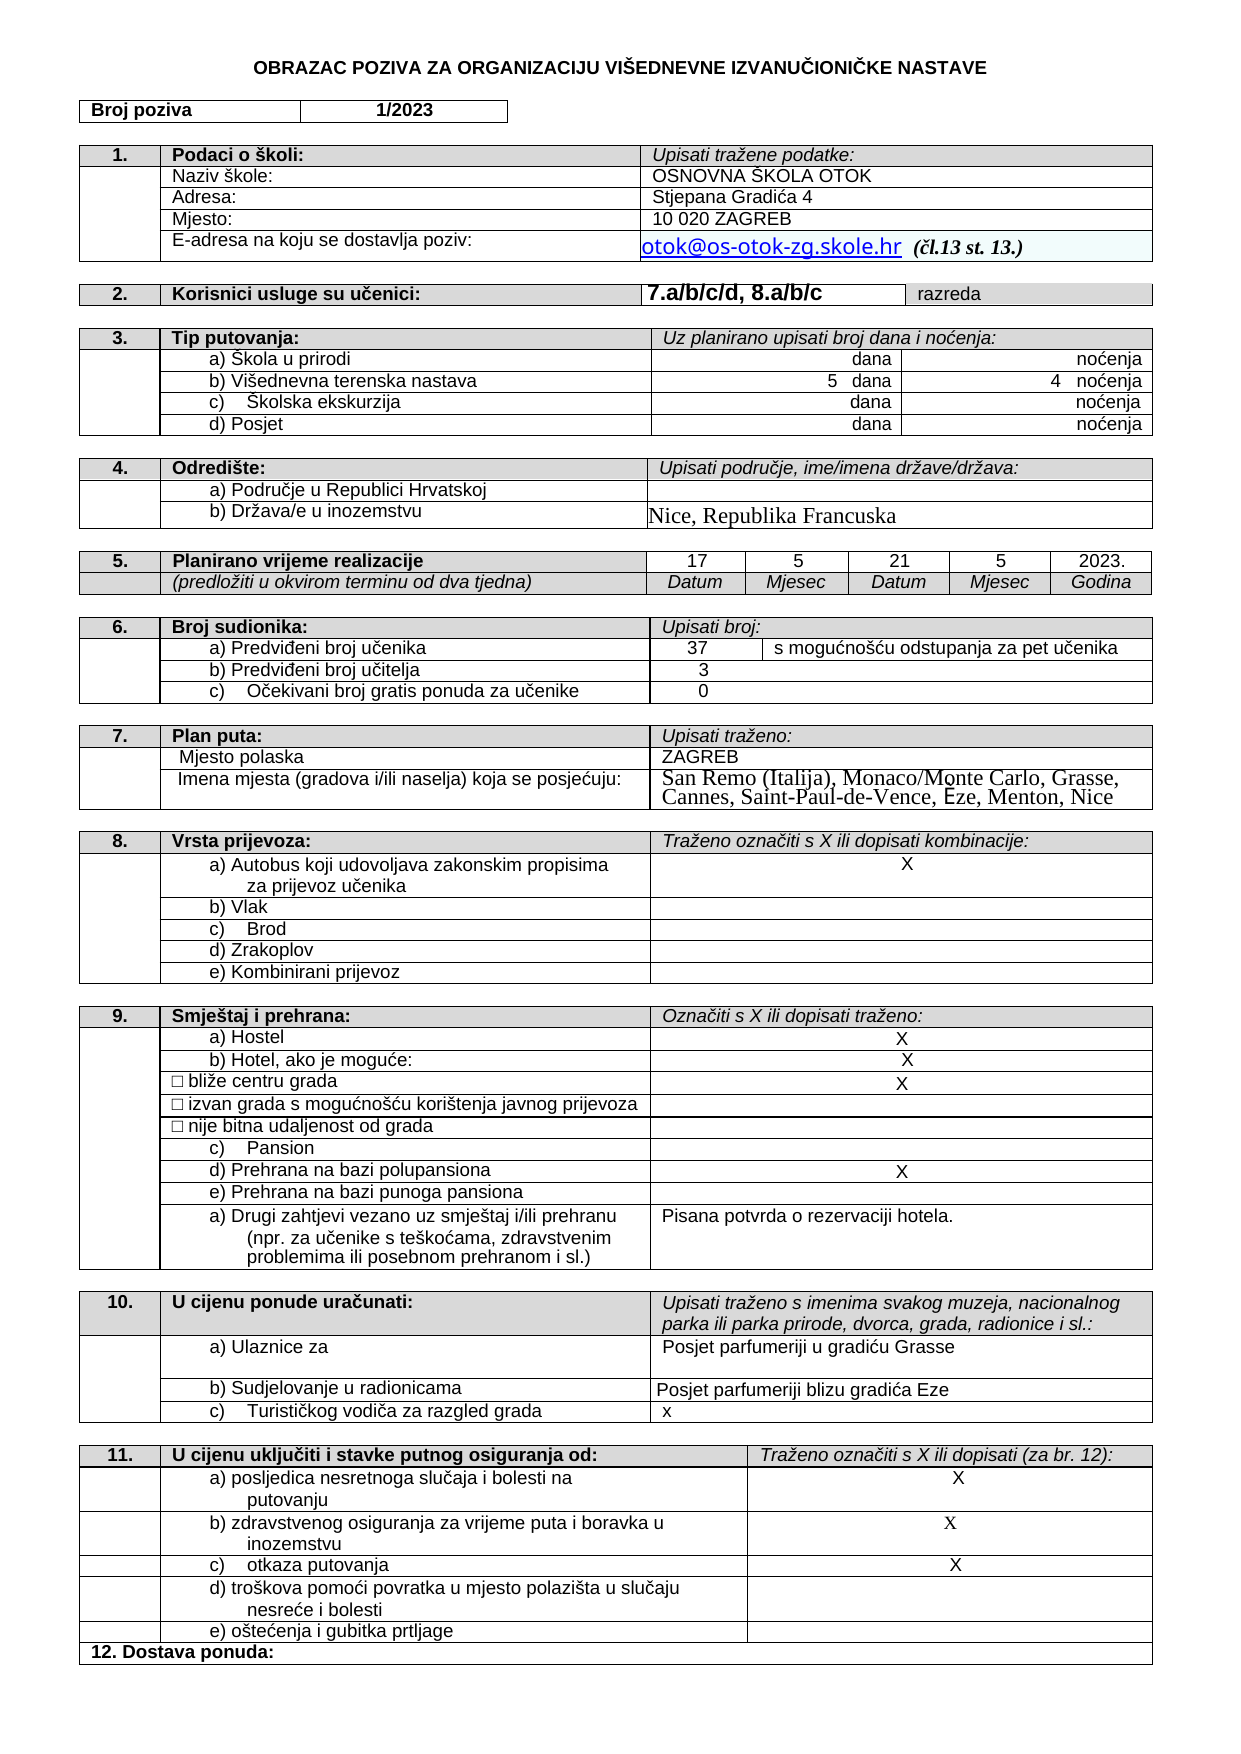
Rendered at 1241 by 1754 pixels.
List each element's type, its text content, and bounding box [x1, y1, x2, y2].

table_header 17 [647, 552, 745, 572]
table_cell X [651, 1072, 1152, 1094]
table_cell c) Pansion [161, 1139, 650, 1159]
table_cell Nice, Republika Francuska [648, 502, 1152, 528]
table_cell a) posljedica nesretnoga slučaja i bolesti na putovanju [161, 1468, 747, 1511]
table_cell [80, 1622, 160, 1642]
table_cell (predložiti u okvirom terminu od dva tjedna) [161, 573, 646, 594]
table_header Vrsta prijevoza: [161, 832, 650, 853]
table_cell 10 020 ZAGREB [641, 210, 1152, 230]
table_cell X [651, 1161, 1152, 1182]
table_cell Stjepana Gradića 4 [641, 188, 1152, 208]
table_cell [651, 898, 1152, 918]
table_cell [80, 573, 160, 594]
table_cell e) oštećenja i gubitka prtljage [161, 1622, 747, 1642]
table_cell [80, 1577, 160, 1621]
table_cell s mogućnošću odstupanja za pet učenika [763, 639, 1152, 659]
table_cell [651, 1095, 1152, 1116]
table_header Smještaj i prehrana: [161, 1007, 650, 1027]
table_cell San Remo (Italija), Monaco/Monte Carlo, Grasse, Cannes, Saint-Paul-de-Vence, Èze, Menton, Nice [651, 770, 1152, 809]
table_cell [651, 941, 1152, 962]
table_cell dana [652, 350, 901, 371]
table_cell [80, 1556, 160, 1576]
table_cell Posjet parfumeriji u gradiću Grasse [651, 1336, 1152, 1378]
table_header Odredište: [161, 459, 647, 479]
table_header 10. [80, 1292, 160, 1335]
table_cell b) Sudjelovanje u radionicama [161, 1379, 650, 1401]
table_header Planirano vrijeme realizacije [161, 552, 646, 572]
table_header 7.a/b/c/d, 8.a/b/c [642, 285, 905, 305]
table_cell X [748, 1556, 1152, 1576]
table_cell a) Područje u Republici Hrvatskoj [161, 481, 647, 501]
text OBRAZAC POZIVA ZA ORGANIZACIJU VIŠEDNEVNE IZVANUČIONIČKE NASTAVE [251, 56, 989, 78]
table_cell 37 [651, 639, 762, 659]
table_header Traženo označiti s X ili dopisati kombinacije: [651, 832, 1152, 853]
table_header Traženo označiti s X ili dopisati (za br. 12): [748, 1446, 1152, 1466]
table_header 2. [80, 285, 160, 305]
table_cell 12. Dostava ponuda: [80, 1643, 1152, 1663]
table_cell b) Višednevna terenska nastava [161, 372, 651, 392]
table_cell Naziv škole: [161, 167, 640, 187]
table_cell noćenja [902, 415, 1152, 435]
table_cell 3 [651, 661, 1152, 681]
table_cell E-adresa na koju se dostavlja poziv: [161, 231, 640, 261]
table_header 4. [80, 459, 160, 479]
table_cell [651, 1183, 1152, 1204]
table_cell c) otkaza putovanja [161, 1556, 747, 1576]
table_cell 4 noćenja [902, 372, 1152, 392]
table_cell [80, 1512, 160, 1555]
table_cell c) Školska ekskurzija [161, 393, 651, 414]
table_cell d) Prehrana na bazi polupansiona [161, 1161, 650, 1182]
table_cell c) Brod [161, 920, 650, 940]
table_cell b) Hotel, ako je moguće: [161, 1051, 650, 1071]
table_cell [648, 481, 1152, 501]
table_cell [748, 1622, 1152, 1642]
table_cell □ nije bitna udaljenost od grada [161, 1118, 650, 1138]
table_cell OSNOVNA ŠKOLA OTOK [641, 167, 1152, 187]
table_cell c) Turističkog vodiča za razgled grada [161, 1402, 650, 1422]
table_cell x [651, 1402, 1152, 1422]
table_header 3. [80, 329, 159, 349]
table_header Broj poziva [80, 101, 300, 122]
table_header Podaci o školi: [161, 146, 640, 166]
table_cell X [651, 854, 1152, 897]
table_header Korisnici usluge su učenici: [161, 285, 641, 305]
table_header 5 [746, 552, 848, 572]
table_header 9. [80, 1007, 159, 1027]
table_cell noćenja [902, 350, 1152, 371]
table_header 5. [80, 552, 160, 572]
table_header Upisati traženo: [651, 726, 1152, 747]
table_cell b) Predviđeni broj učitelja [161, 661, 649, 681]
table_header 8. [80, 832, 160, 853]
table_cell Pisana potvrda o rezervaciji hotela. [651, 1205, 1152, 1268]
table_cell [80, 481, 160, 528]
table_cell [651, 920, 1152, 940]
table_header 6. [80, 618, 159, 638]
table_cell 0 [651, 682, 1152, 703]
table_header Plan puta: [161, 726, 649, 747]
table_cell [651, 1139, 1152, 1159]
table_cell a) Hostel [161, 1028, 650, 1050]
table_header U cijenu ponude uračunati: [161, 1292, 650, 1335]
table_cell e) Kombinirani prijevoz [161, 963, 650, 983]
table_cell Mjesto: [161, 210, 640, 230]
table_header Upisati tražene podatke: [641, 146, 1152, 166]
table_cell b) Vlak [161, 898, 650, 918]
table_cell a) Predviđeni broj učenika [161, 639, 649, 659]
table_cell X [651, 1028, 1152, 1050]
table_cell Mjesto polaska [161, 748, 649, 768]
table_cell X [748, 1468, 1152, 1511]
table_cell a) Autobus koji udovoljava zakonskim propisima za prijevoz učenika [161, 854, 650, 897]
table_cell Imena mjesta (gradova i/ili naselja) koja se posjećuju: [161, 770, 649, 809]
table_cell Mjesec [950, 573, 1050, 594]
table_cell dana [652, 393, 901, 414]
table_cell e) Prehrana na bazi punoga pansiona [161, 1183, 650, 1204]
table_header Upisati broj: [651, 618, 1152, 638]
table_header 5 [950, 552, 1050, 572]
table_header 2023. [1051, 552, 1151, 572]
table_cell [80, 167, 160, 261]
table_cell Mjesec [746, 573, 848, 594]
table_cell [748, 1577, 1152, 1621]
table_cell Godina [1051, 573, 1151, 594]
table_cell [80, 350, 159, 435]
table_header 1/2023 [301, 101, 507, 122]
table_cell [651, 1118, 1152, 1138]
table_header 7. [80, 726, 160, 747]
table_cell [80, 854, 160, 983]
table_cell Datum [647, 573, 745, 594]
table_cell X [651, 1051, 1152, 1071]
table_cell d) Zrakoplov [161, 941, 650, 962]
table_cell X [748, 1512, 1152, 1555]
table_cell a) Ulaznice za [161, 1336, 650, 1378]
table_cell [80, 1028, 159, 1268]
table_header Upisati traženo s imenima svakog muzeja, nacionalnog parka ili parka prirode, dvorca, grada, radionice i sl.: [651, 1292, 1152, 1335]
table_cell c) Očekivani broj gratis ponuda za učenike [161, 682, 649, 703]
table_cell d) Posjet [161, 415, 651, 435]
table_cell 5 dana [652, 372, 901, 392]
table_cell b) zdravstvenog osiguranja za vrijeme puta i boravka u inozemstvu [161, 1512, 747, 1555]
table_header 1. [80, 146, 160, 166]
table_cell □ izvan grada s mogućnošću korištenja javnog prijevoza [161, 1095, 650, 1116]
table_header Označiti s X ili dopisati traženo: [651, 1007, 1152, 1027]
table_header Broj sudionika: [161, 618, 649, 638]
table_cell [651, 963, 1152, 983]
table_cell □ bliže centru grada [161, 1072, 650, 1094]
table_header U cijenu uključiti i stavke putnog osiguranja od: [161, 1446, 747, 1466]
table_cell a) Škola u prirodi [161, 350, 651, 371]
table_cell noćenja [902, 393, 1152, 414]
table_cell Posjet parfumeriji blizu gradića Eze [651, 1379, 1152, 1401]
table_cell ZAGREB [651, 748, 1152, 768]
table_cell [80, 639, 159, 703]
table_header 21 [849, 552, 949, 572]
table_header Uz planirano upisati broj dana i noćenja: [652, 329, 1152, 349]
table_cell Adresa: [161, 188, 640, 208]
table_cell a) Drugi zahtjevi vezano uz smještaj i/ili prehranu (npr. za učenike s teškoćama, zdravstvenim problemima ili posebnom prehranom i sl.) [161, 1205, 650, 1268]
table_cell [80, 748, 160, 809]
table_cell dana [652, 415, 901, 435]
table_header Tip putovanja: [161, 329, 651, 349]
table_cell d) troškova pomoći povratka u mjesto polazišta u slučaju nesreće i bolesti [161, 1577, 747, 1621]
table_cell b) Država/e u inozemstvu [161, 502, 647, 528]
table_header Upisati područje, ime/imena države/država: [648, 459, 1152, 479]
table_cell Datum [849, 573, 949, 594]
table_cell [80, 1336, 160, 1422]
table_header 11. [80, 1446, 160, 1466]
table_cell [80, 1468, 160, 1511]
